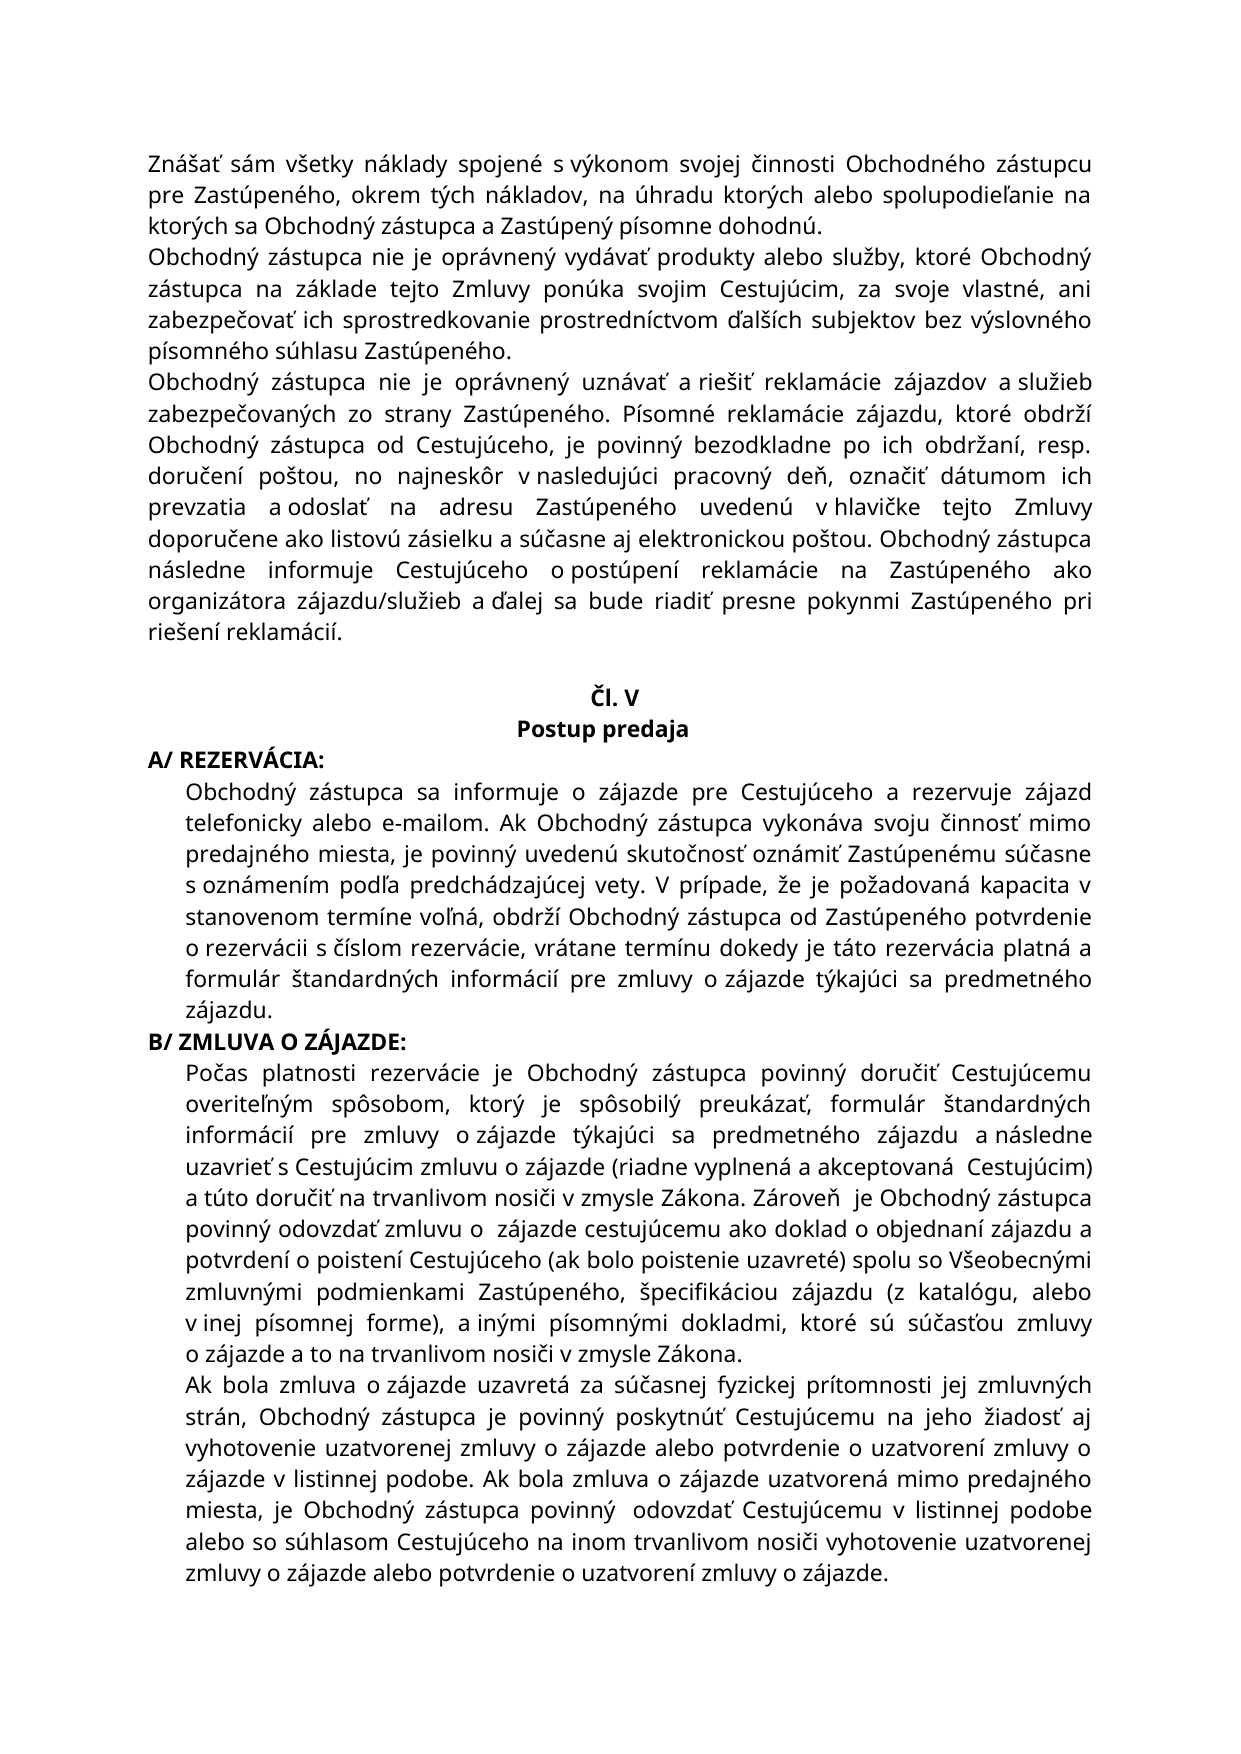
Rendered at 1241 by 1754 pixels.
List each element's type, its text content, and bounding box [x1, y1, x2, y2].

text Znášať sám všetky náklady spojené s výkonom svojej činnosti Obchodného zástupcu pre Zastúpeného, okrem tých nákladov, na úhradu ktorých alebo spolupodieľanie na ktorých sa Obchodný zástupca a Zastúpený písomne dohodnú. [148, 148, 1093, 241]
text A/ REZERVÁCIA: [148, 744, 1093, 775]
text Obchodný zástupca nie je oprávnený vydávať produkty alebo služby, ktoré Obchodný zástupca na základe tejto Zmluvy ponúka svojim Cestujúcim, za svoje vlastné, ani zabezpečovať ich sprostredkovanie prostredníctvom ďalších subjektov bez výslovného písomného súhlasu Zastúpeného. [148, 241, 1093, 366]
text Postup predaja [443, 713, 1093, 744]
text Obchodný zástupca nie je oprávnený uznávať a riešiť reklamácie zájazdov a služieb zabezpečovaných zo strany Zastúpeného. Písomné reklamácie zájazdu, ktoré obdrží Obchodný zástupca od Cestujúceho, je povinný bezodkladne po ich obdržaní, resp. doručení poštou, no najneskôr v nasledujúci pracovný deň, označiť dátumom ich prevzatia a odoslať na adresu Zastúpeného uvedenú v hlavičke tejto Zmluvy doporučene ako listovú zásielku a súčasne aj elektronickou poštou. Obchodný zástupca následne informuje Cestujúceho o postúpení reklamácie na Zastúpeného ako organizátora zájazdu/služieb a ďalej sa bude riadiť presne pokynmi Zastúpeného pri riešení reklamácií. [148, 366, 1093, 648]
text Čl. V [590, 682, 1093, 713]
text Ak bola zmluva o zájazde uzavretá za súčasnej fyzickej prítomnosti jej zmluvných strán, Obchodný zástupca je povinný poskytnúť Cestujúcemu na jeho žiadosť aj vyhotovenie uzatvorenej zmluvy o zájazde alebo potvrdenie o uzatvorení zmluvy o zájazde v listinnej podobe. Ak bola zmluva o zájazde uzatvorená mimo predajného miesta, je Obchodný zástupca povinný odovzdať Cestujúcemu v listinnej podobe alebo so súhlasom Cestujúceho na inom trvanlivom nosiči vyhotovenie uzatvorenej zmluvy o zájazde alebo potvrdenie o uzatvorení zmluvy o zájazde. [185, 1369, 1093, 1588]
text B/ ZMLUVA O ZÁJAZDE: [148, 1025, 1093, 1057]
text Obchodný zástupca sa informuje o zájazde pre Cestujúceho a rezervuje zájazd telefonicky alebo e-mailom. Ak Obchodný zástupca vykonáva svoju činnosť mimo predajného miesta, je povinný uvedenú skutočnosť oznámiť Zastúpenému súčasne s oznámením podľa predchádzajúcej vety. V prípade, že je požadovaná kapacita v stanovenom termíne voľná, obdrží Obchodný zástupca od Zastúpeného potvrdenie o rezervácii s číslom rezervácie, vrátane termínu dokedy je táto rezervácia platná a formulár štandardných informácií pre zmluvy o zájazde týkajúci sa predmetného zájazdu. [185, 775, 1093, 1025]
text Počas platnosti rezervácie je Obchodný zástupca povinný doručiť Cestujúcemu overiteľným spôsobom, ktorý je spôsobilý preukázať, formulár štandardných informácií pre zmluvy o zájazde týkajúci sa predmetného zájazdu a následne uzavrieť s Cestujúcim zmluvu o zájazde (riadne vyplnená a akceptovaná Cestujúcim) a túto doručiť na trvanlivom nosiči v zmysle Zákona. Zároveň je Obchodný zástupca povinný odovzdať zmluvu o zájazde cestujúcemu ako doklad o objednaní zájazdu a potvrdení o poistení Cestujúceho (ak bolo poistenie uzavreté) spolu so Všeobecnými zmluvnými podmienkami Zastúpeného, špecifikáciou zájazdu (z katalógu, alebo v inej písomnej forme), a inými písomnými dokladmi, ktoré sú súčasťou zmluvy o zájazde a to na trvanlivom nosiči v zmysle Zákona. [185, 1057, 1093, 1369]
